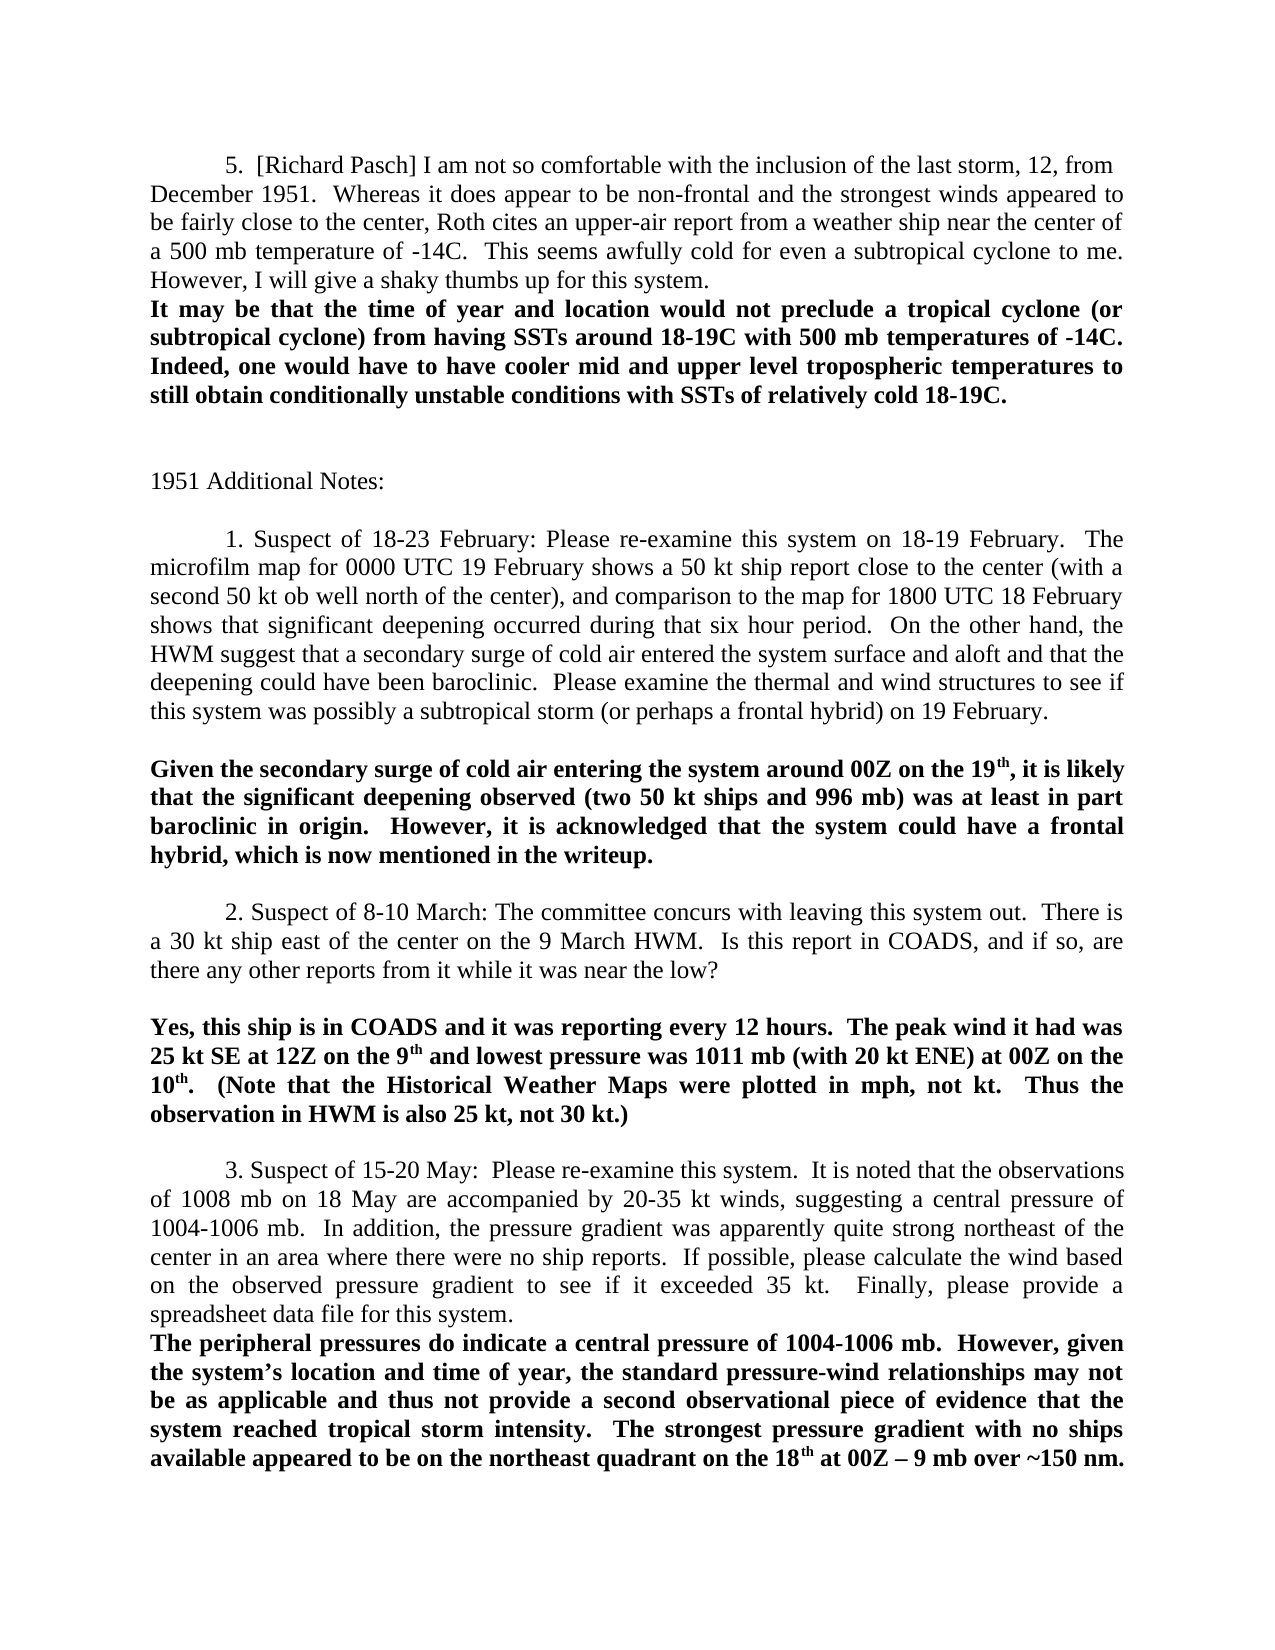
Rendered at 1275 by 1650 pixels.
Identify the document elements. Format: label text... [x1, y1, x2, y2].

text 5. [Richard Pasch] I am not so comfortable with the inclusion of the last storm, 12, from [150, 150, 1125, 179]
text Given the secondary surge of cold air entering the system around 00Z on the 19th, it is likely that the significant deepening observed (two 50 kt ships and 996 mb) was at least in part baroclinic in origin. However, it is acknowledged that the system could have a frontal hybrid, which is now mentioned in the writeup. [150, 754, 1125, 869]
text 3. Suspect of 15-20 May: Please re-examine this system. It is noted that the observations of 1008 mb on 18 May are accompanied by 20-35 kt winds, suggesting a central pressure of 1004-1006 mb. In addition, the pressure gradient was apparently quite strong northeast of the center in an area where there were no ship reports. If possible, please calculate the wind based on the observed pressure gradient to see if it exceeded 35 kt. Finally, please provide a spreadsheet data file for this system. [150, 1156, 1125, 1328]
text Yes, this ship is in COADS and it was reporting every 12 hours. The peak wind it had was 25 kt SE at 12Z on the 9th and lowest pressure was 1011 mb (with 20 kt ENE) at 00Z on the 10th. (Note that the Historical Weather Maps were plotted in mph, not kt. Thus the observation in HWM is also 25 kt, not 30 kt.) [150, 1012, 1125, 1127]
text It may be that the time of year and location would not preclude a tropical cyclone (or subtropical cyclone) from having SSTs around 18-19C with 500 mb temperatures of -14C. Indeed, one would have to have cooler mid and upper level tropospheric temperatures to still obtain conditionally unstable conditions with SSTs of relatively cold 18-19C. [150, 294, 1125, 409]
text 1951 Additional Notes: [150, 466, 1125, 495]
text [150, 1328, 1125, 1472]
text 2. Suspect of 8-10 March: The committee concurs with leaving this system out. There is a 30 kt ship east of the center on the 9 March HWM. Is this report in COADS, and if so, are there any other reports from it while it was near the low? [150, 897, 1125, 984]
text 1. Suspect of 18-23 February: Please re-examine this system on 18-19 February. The microfilm map for 0000 UTC 19 February shows a 50 kt ship report close to the center (with a second 50 kt ob well north of the center), and comparison to the map for 1800 UTC 18 February shows that significant deepening occurred during that six hour period. On the other hand, the HWM suggest that a secondary surge of cold air entered the system surface and aloft and that the deepening could have been baroclinic. Please examine the thermal and wind structures to see if this system was possibly a subtropical storm (or perhaps a frontal hybrid) on 19 February. [150, 524, 1125, 725]
text December 1951. Whereas it does appear to be non-frontal and the strongest winds appeared to be fairly close to the center, Roth cites an upper-air report from a weather ship near the center of a 500 mb temperature of -14C. This seems awfully cold for even a subtropical cyclone to me. However, I will give a shaky thumbs up for this system. [150, 179, 1125, 294]
